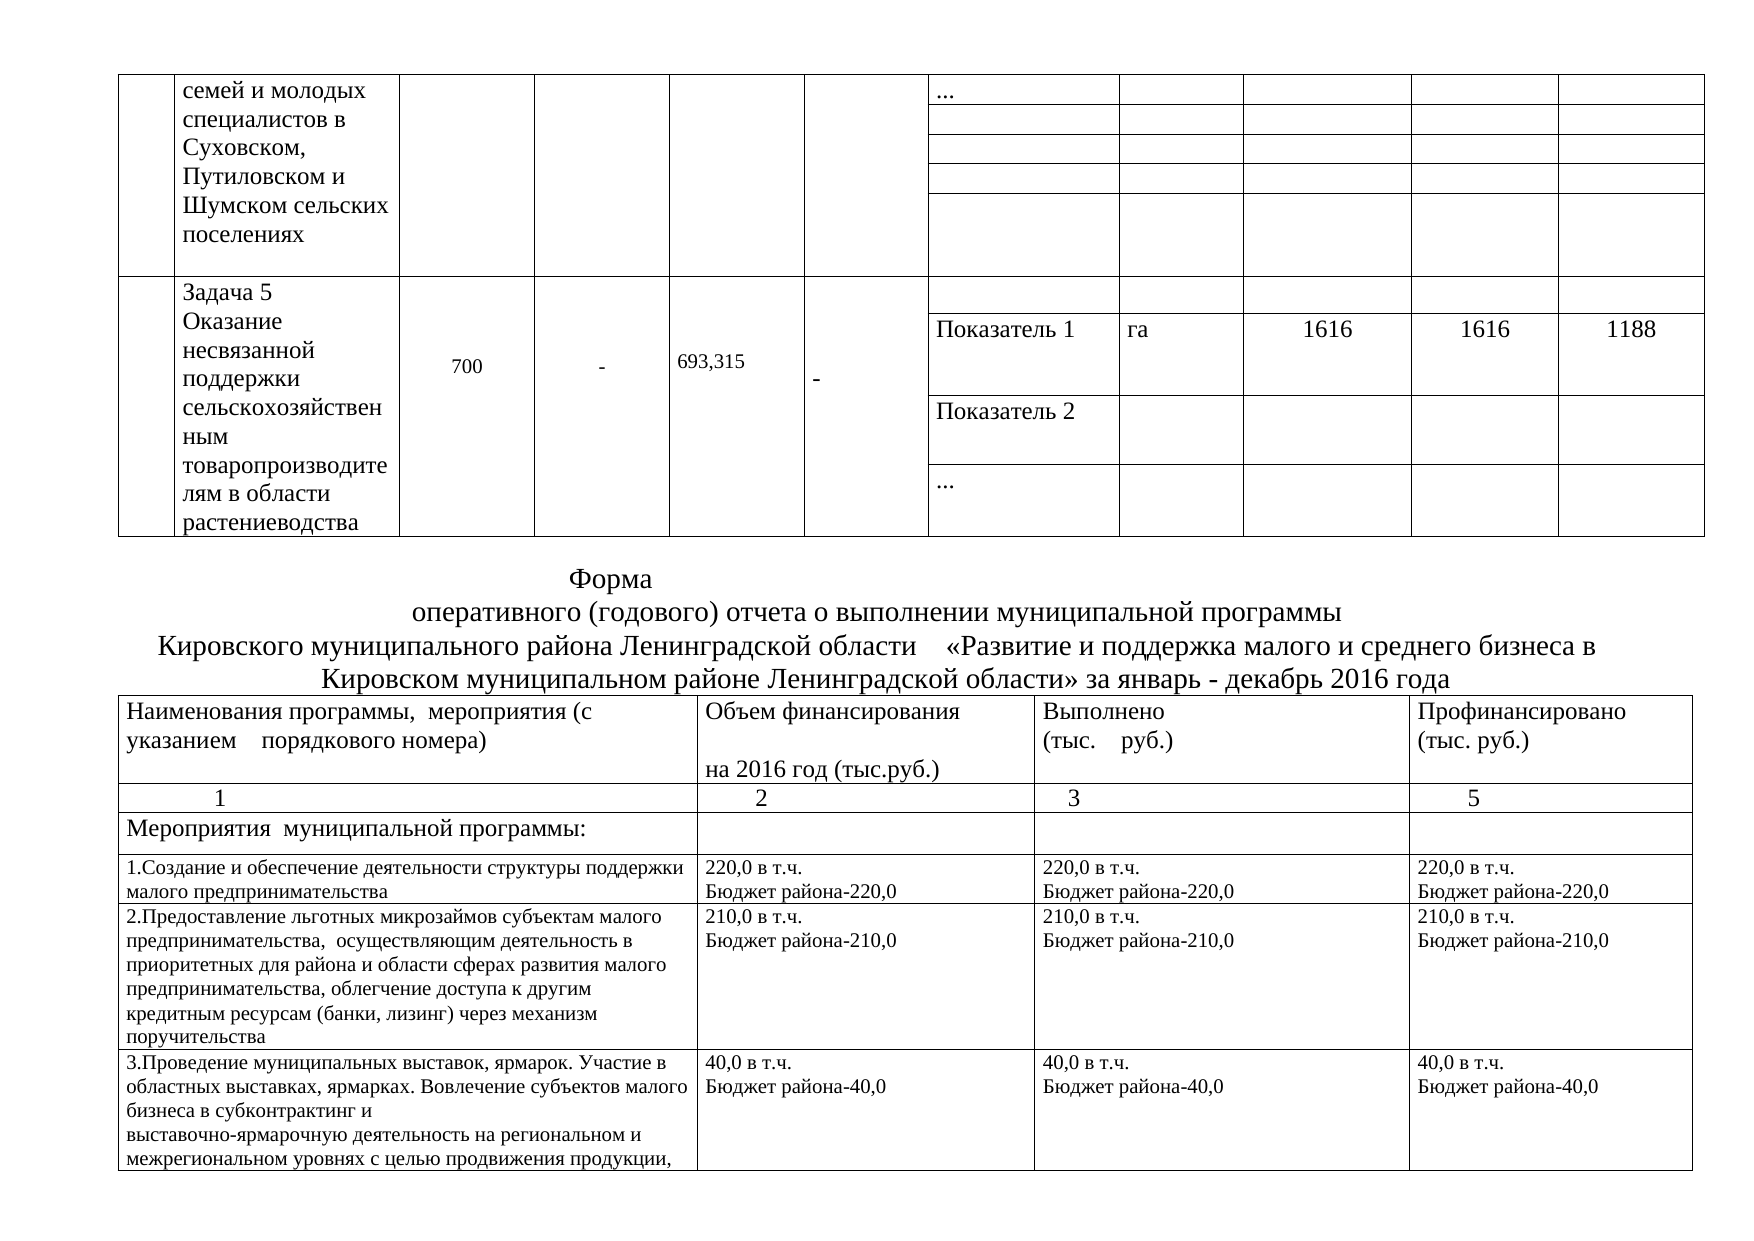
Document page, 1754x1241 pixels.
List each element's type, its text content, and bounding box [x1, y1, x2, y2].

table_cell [1035, 1050, 1409, 1170]
table_cell [1244, 135, 1411, 163]
table_header Профинансировано (тыс. руб.) [1410, 696, 1692, 782]
table_cell [1120, 105, 1243, 133]
table_cell 1616 [1244, 314, 1411, 395]
table_cell [1120, 194, 1243, 276]
table_cell Задача 5 Оказание несвязанной поддержки сельскохозяйственным товаропроизводителям в области растениеводства [175, 277, 399, 536]
table_cell [1035, 813, 1409, 854]
table_cell [1559, 75, 1704, 104]
table_cell [1120, 396, 1243, 464]
table_header Наименования программы, мероприятия (с указанием порядкового номера) [119, 696, 697, 782]
table_cell ... [929, 75, 1119, 104]
table_cell [929, 194, 1119, 276]
table_cell 5. [119, 277, 174, 536]
table_header Выполнено (тыс. руб.) [1035, 696, 1409, 782]
table_cell 5 [1410, 784, 1692, 812]
table_cell 1616 [1412, 314, 1558, 395]
table_cell [1412, 75, 1558, 104]
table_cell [698, 1050, 1034, 1170]
text Кировского муниципального района Ленинградской области «Развитие и поддержка малого и среднего бизнеса в [118, 628, 1636, 662]
table_cell [1412, 105, 1558, 133]
table_cell 220,0 в т.ч. Бюджет района-220,0 [1035, 855, 1409, 903]
table_cell [1559, 396, 1704, 464]
table_cell [1120, 75, 1243, 104]
table_cell [1244, 277, 1411, 313]
table_cell [1410, 813, 1692, 854]
table_cell [1559, 277, 1704, 313]
table_cell [1120, 164, 1243, 193]
text Кировском муниципальном районе Ленинградской области» за январь - декабрь 2016 года [118, 662, 1636, 695]
table_cell [1244, 75, 1411, 104]
table_cell ... [929, 465, 1119, 536]
table_cell 220,0 в т.ч. Бюджет района-220,0 [698, 855, 1034, 903]
table_cell 693,315 [670, 277, 804, 536]
table_cell [698, 813, 1034, 854]
table_cell Показатель 1 [929, 314, 1119, 395]
table_cell [1412, 277, 1558, 313]
table_cell 220,0 в т.ч. Бюджет района-220,0 [1410, 855, 1692, 903]
table_cell [1120, 135, 1243, 163]
table_cell 210,0 в т.ч. Бюджет района-210,0 [1035, 904, 1409, 1048]
table_cell [1120, 465, 1243, 536]
table_cell 1188 [1559, 314, 1704, 395]
table_cell - [535, 277, 669, 536]
table_cell [1559, 465, 1704, 536]
table_cell [1412, 194, 1558, 276]
table_cell [929, 277, 1119, 313]
table_cell [1412, 396, 1558, 464]
table_cell [1244, 194, 1411, 276]
table_cell [1412, 465, 1558, 536]
table_cell [1559, 164, 1704, 193]
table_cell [119, 1050, 697, 1170]
table_cell [1244, 105, 1411, 133]
text оперативного (годового) отчета о выполнении муниципальной программы [118, 594, 1636, 628]
table_cell 2.Предоставление льготных микрозаймов субъектам малого предпринимательства, осуществляющим деятельность в приоритетных для района и области сферах развития малого предпринимательства, облегчение доступа к другим кредитным ресурсам (банки, лизинг) через механизм поручительства [119, 904, 697, 1048]
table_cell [1410, 1050, 1692, 1170]
table_cell [1244, 396, 1411, 464]
table_cell [1559, 194, 1704, 276]
table_cell 700 [400, 277, 534, 536]
table_cell 2 [698, 784, 1034, 812]
table_header Объем финансирования на 2016 год (тыс.руб.) [698, 696, 1034, 782]
table_cell [1120, 277, 1243, 313]
table_cell 1 [119, 784, 697, 812]
table_cell [929, 164, 1119, 193]
table_cell [929, 105, 1119, 133]
text Форма [118, 561, 1636, 594]
table_cell [929, 135, 1119, 163]
table_cell [1244, 164, 1411, 193]
table_cell га [1120, 314, 1243, 395]
table_cell [1244, 465, 1411, 536]
table_cell [1412, 135, 1558, 163]
table_cell - [805, 277, 928, 536]
table_cell Показатель 2 [929, 396, 1119, 464]
table_cell [1559, 105, 1704, 133]
table_cell 3 [1035, 784, 1409, 812]
table_cell 210,0 в т.ч. Бюджет района-210,0 [698, 904, 1034, 1048]
table_cell 1.Создание и обеспечение деятельности структуры поддержки малого предпринимательства [119, 855, 697, 903]
table_cell 210,0 в т.ч. Бюджет района-210,0 [1410, 904, 1692, 1048]
table_cell Мероприятия муниципальной программы: [119, 813, 697, 854]
table_cell [1559, 135, 1704, 163]
table_cell [1412, 164, 1558, 193]
